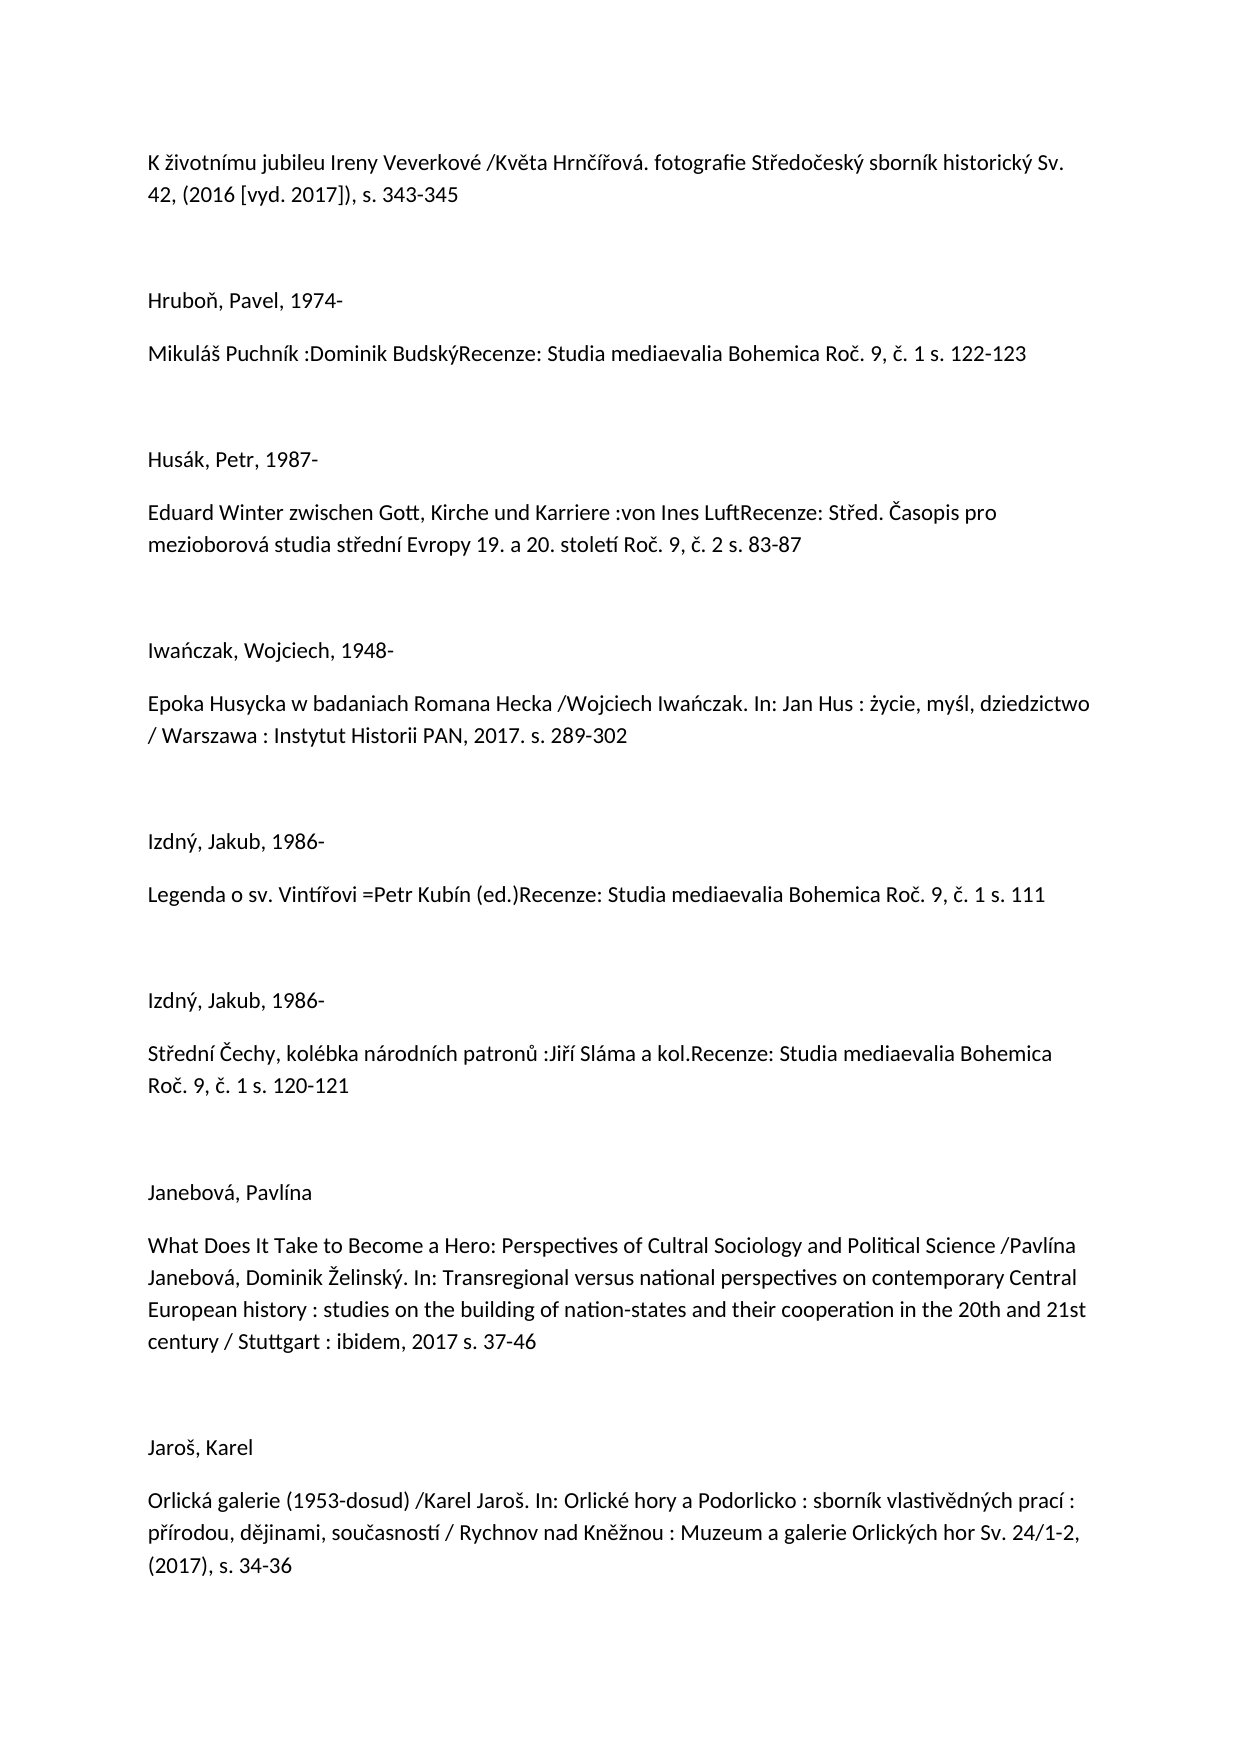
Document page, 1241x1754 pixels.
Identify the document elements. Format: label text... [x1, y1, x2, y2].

text Jaroš, Karel [148, 1433, 1093, 1461]
text Mikuláš Puchník :Dominik BudskýRecenze: Studia mediaevalia Bohemica Roč. 9, č. 1 s. 122-123 [148, 339, 1093, 367]
text Orlická galerie (1953-dosud) /Karel Jaroš. In: Orlické hory a Podorlicko : sborník vlastivědných prací : přírodou, dějinami, současností / Rychnov nad Kněžnou : Muzeum a galerie Orlických hor Sv. 24/1-2, (2017), s. 34-36 [148, 1486, 1093, 1579]
text Epoka Husycka w badaniach Romana Hecka /Wojciech Iwańczak. In: Jan Hus : życie, myśl, dziedzictwo / Warszawa : Instytut Historii PAN, 2017. s. 289-302 [148, 689, 1093, 749]
text What Does It Take to Become a Hero: Perspectives of Cultral Sociology and Political Science /Pavlína Janebová, Dominik Želinský. In: Transregional versus national perspectives on contemporary Central European history : studies on the building of nation-states and their cooperation in the 20th and 21st century / Stuttgart : ibidem, 2017 s. 37-46 [148, 1231, 1093, 1355]
text Legenda o sv. Vintířovi =Petr Kubín (ed.)Recenze: Studia mediaevalia Bohemica Roč. 9, č. 1 s. 111 [148, 880, 1093, 908]
text Husák, Petr, 1987- [148, 445, 1093, 473]
text K životnímu jubileu Ireny Veverkové /Květa Hrnčířová. fotografie Středočeský sborník historický Sv. 42, (2016 [vyd. 2017]), s. 343-345 [148, 148, 1093, 208]
text Iwańczak, Wojciech, 1948- [148, 636, 1093, 664]
text Eduard Winter zwischen Gott, Kirche und Karriere :von Ines LuftRecenze: Střed. Časopis pro mezioborová studia střední Evropy 19. a 20. století Roč. 9, č. 2 s. 83-87 [148, 498, 1093, 558]
text Izdný, Jakub, 1986- [148, 827, 1093, 855]
text Střední Čechy, kolébka národních patronů :Jiří Sláma a kol.Recenze: Studia mediaevalia Bohemica Roč. 9, č. 1 s. 120-121 [148, 1039, 1093, 1100]
text Izdný, Jakub, 1986- [148, 986, 1093, 1014]
text Janebová, Pavlína [148, 1178, 1093, 1206]
text Hruboň, Pavel, 1974- [148, 286, 1093, 314]
